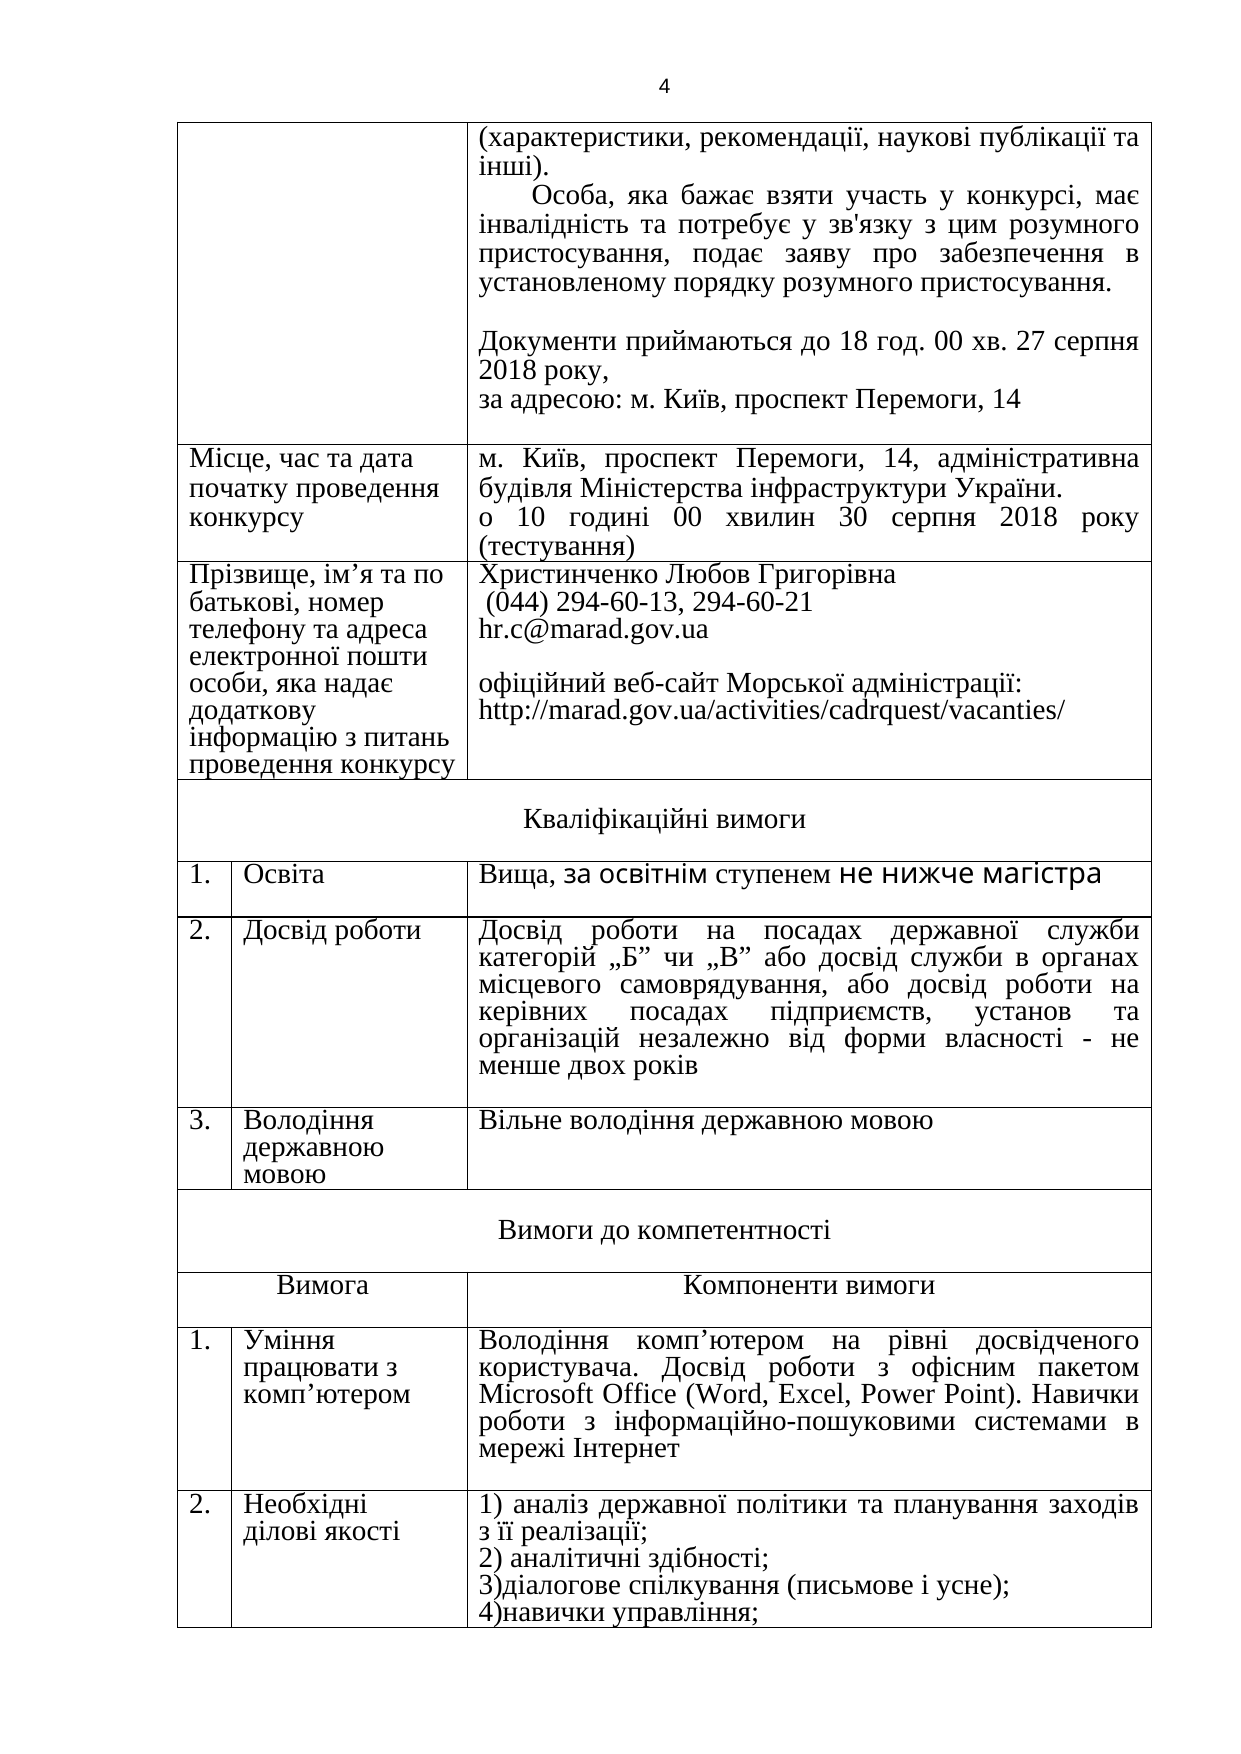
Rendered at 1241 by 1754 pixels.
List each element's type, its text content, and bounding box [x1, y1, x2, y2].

table_cell 3. [178, 1108, 231, 1189]
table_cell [468, 123, 1151, 443]
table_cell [178, 123, 467, 443]
table_cell Володіння державною мовою [232, 1108, 467, 1189]
table_cell 2. [178, 1491, 231, 1627]
table_cell Уміння працювати з комп’ютером [232, 1328, 467, 1490]
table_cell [468, 1491, 1151, 1627]
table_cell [232, 1491, 467, 1627]
table_cell Христинченко Любов Григорівна (044) 294-60-13, 294-60-21 hr.c@marad.gov.ua офіційний веб-сайт Морської адміністрації: http://marad.gov.ua/activities/cadrquest/vacanties/ [468, 562, 1151, 779]
table_cell Володіння комп’ютером на рівні досвідченого користувача. Досвід роботи з офісним пакетом Microsoft Office (Word, Excel, Power Point). Навички роботи з інформаційно-пошуковими системами в мережі Інтернет [468, 1328, 1151, 1490]
table_cell Вища, за освітнім ступенем не нижче магістра [468, 862, 1151, 916]
table_cell Місце, час та дата початку проведення конкурсу [178, 445, 467, 561]
table_cell Кваліфікаційні вимоги [178, 780, 1151, 861]
table_cell 1. [178, 862, 231, 916]
table_cell Досвід роботи на посадах державної служби категорій „Б” чи „В” або досвід служби в органах місцевого самоврядування, або досвід роботи на керівних посадах підприємств, установ та організацій незалежно від форми власності - не менше двох років [468, 918, 1151, 1107]
table_cell Вільне володіння державною мовою [468, 1108, 1151, 1189]
table_cell 2. [178, 918, 231, 1107]
table_cell Вимога [178, 1273, 467, 1327]
table_cell Компоненти вимоги [468, 1273, 1151, 1327]
table_cell Освіта [232, 862, 467, 916]
table_cell Досвід роботи [232, 918, 467, 1107]
table_cell 1. [178, 1328, 231, 1490]
table_cell Прізвище, ім’я та по батькові, номер телефону та адреса електронної пошти особи, яка надає додаткову інформацію з питань проведення конкурсу [178, 562, 467, 779]
table_cell Вимоги до компетентності [178, 1190, 1151, 1272]
table_cell м. Київ, проспект Перемоги, 14, адміністративна будівля Міністерства інфраструктури України. о 10 годині 00 хвилин 30 серпня 2018 року (тестування) [468, 445, 1151, 561]
